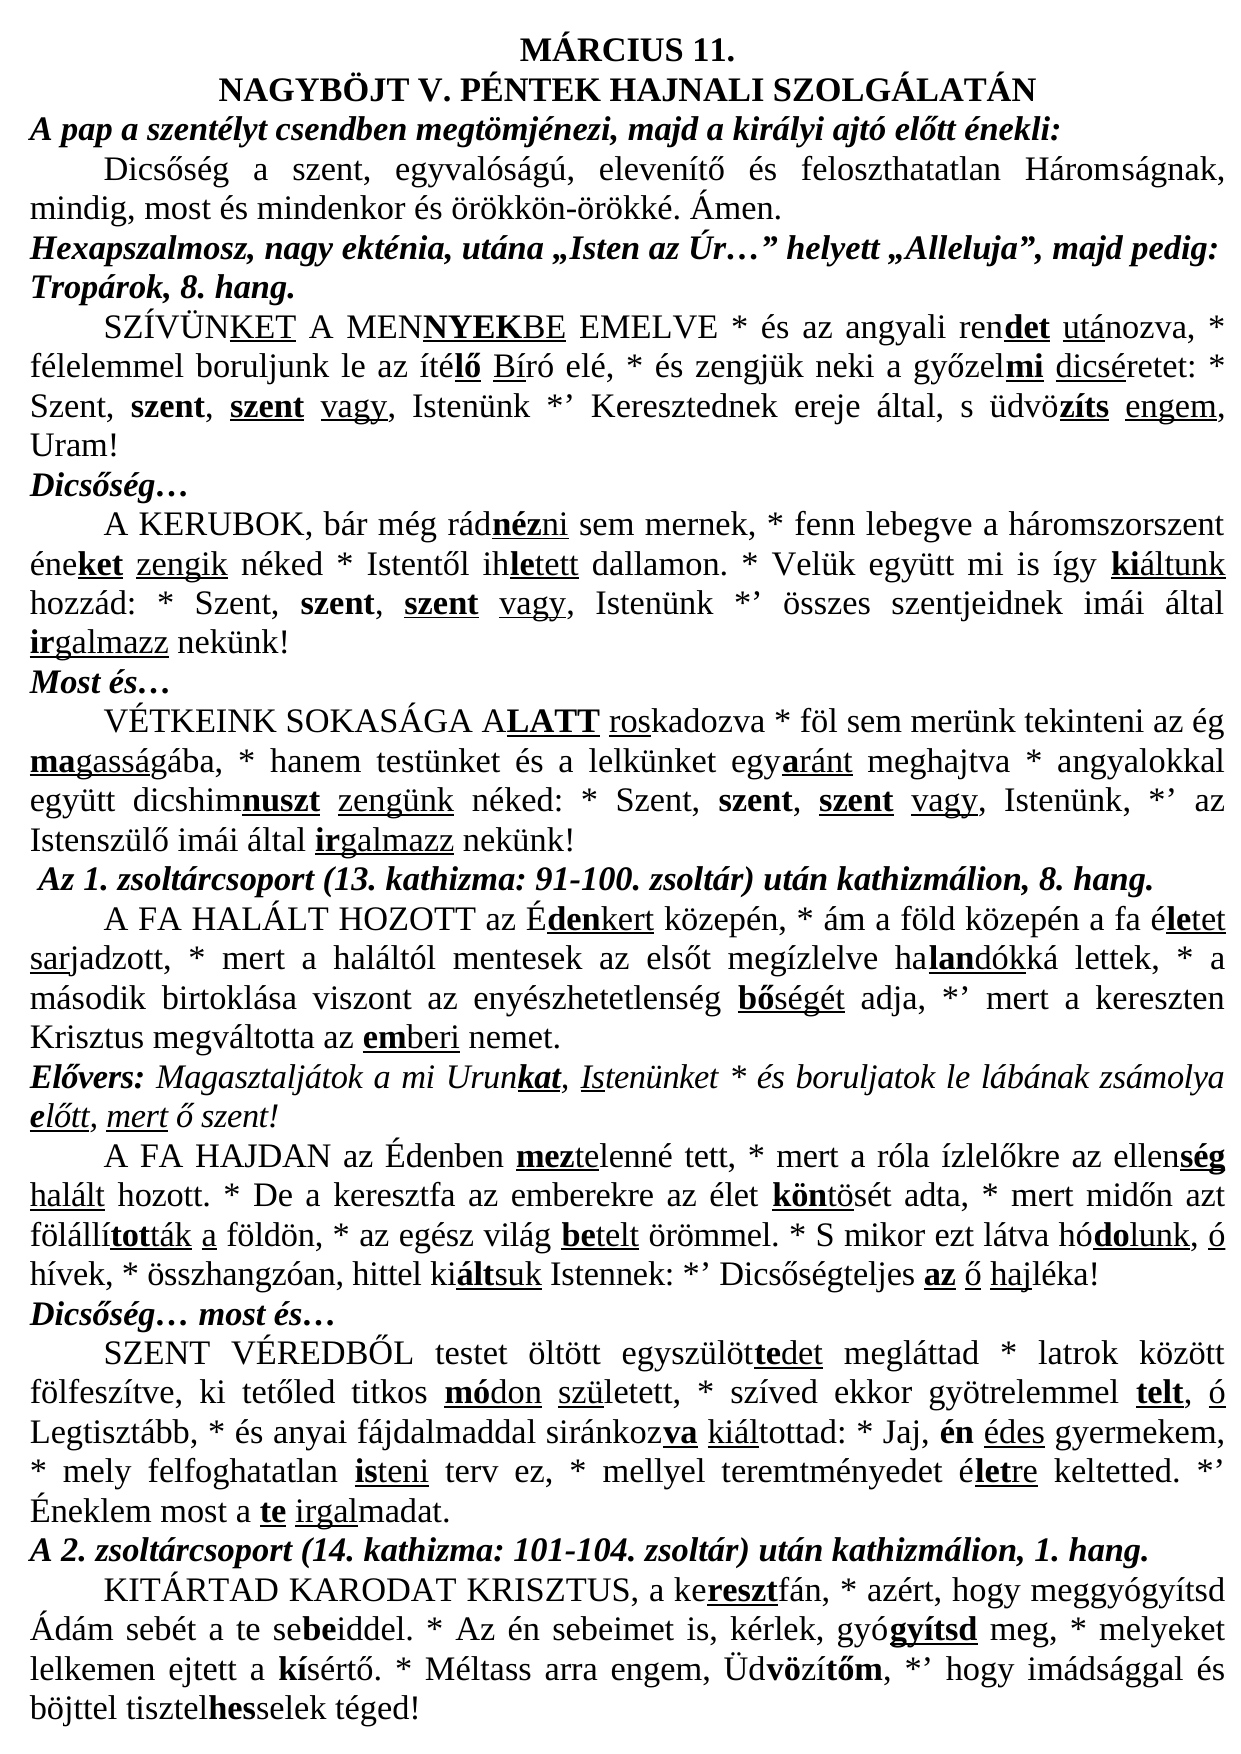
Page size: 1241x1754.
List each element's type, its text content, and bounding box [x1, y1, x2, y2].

text Elővers: Magasztaljátok a mi Urunkat, Istenünket * és boruljatok le lábának zsámolya előtt, mert ő szent! [29, 1056, 1226, 1135]
text Tropárok, 8. hang. [29, 266, 1226, 306]
text A KERUBOK, bár még rádnézni sem mernek, * fenn lebegve a háromszorszent éneket zengik néked * Istentől ihletett dallamon. * Velük együtt mi is így kiáltunk hozzád: * Szent, szent, szent vagy, Istenünk *’ összes szentjeidnek imái által irgalmazz nekünk! [29, 503, 1226, 661]
text Most és… [29, 661, 1226, 701]
text A pap a szentélyt csendben megtömjénezi, majd a királyi ajtó előtt énekli: [29, 108, 1226, 148]
text KITÁRTAD KARODAT KRISZTUS, a keresztfán, * azért, hogy meggyógyítsd Ádám sebét a te sebeiddel. * Az én sebeimet is, kérlek, gyógyítsd meg, * melyeket lelkemen ejtett a kísértő. * Méltass arra engem, Üdvözítőm, *’ hogy imádsággal és böjttel tisztelhesselek téged! [29, 1569, 1226, 1727]
text március 11. [29, 29, 1226, 69]
text VÉTKEINK SOKASÁGA ALATT roskadozva * föl sem merünk tekinteni az ég magasságába, * hanem testünket és a lelkünket egyaránt meghajtva * angyalokkal együtt dicshimnuszt zengünk néked: * Szent, szent, szent vagy, Istenünk, *’ az Istenszülő imái által irgalmazz nekünk! [29, 701, 1226, 859]
text SZENT VÉREDBŐL testet öltött egyszülöttedet megláttad * latrok között fölfeszítve, ki tetőled titkos módon született, * szíved ekkor gyötrelemmel telt, ó Legtisztább, * és anyai fájdalmaddal siránkozva kiáltottad: * Jaj, én édes gyermekem, * mely felfoghatatlan isteni terv ez, * mellyel teremtményedet életre keltetted. *’ Éneklem most a te irgalmadat. [29, 1332, 1226, 1530]
text nagyböjt V. péntek hajnali szolgálatán [29, 69, 1226, 108]
text Dicsőség… most és… [29, 1293, 1226, 1332]
text SZÍVÜNKET A MENNYEKBE EMELVE * és az angyali rendet utánozva, * félelemmel boruljunk le az ítélő Bíró elé, * és zengjük neki a győzelmi dicséretet: * Szent, szent, szent vagy, Istenünk *’ Keresztednek ereje által, s üdvözíts engem, Uram! [29, 306, 1226, 464]
text Az 1. zsoltárcsoport (13. kathizma: 91-100. zsoltár) után kathizmálion, 8. hang. [29, 859, 1226, 898]
text A FA HAJDAN az Édenben meztelenné tett, * mert a róla ízlelőkre az ellenség halált hozott. * De a keresztfa az emberekre az élet köntösét adta, * mert midőn azt fölállították a földön, * az egész világ betelt örömmel. * S mikor ezt látva hódolunk, ó hívek, * összhangzóan, hittel kiáltsuk Istennek: *’ Dicsőségteljes az ő hajléka! [29, 1135, 1226, 1293]
text Hexapszalmosz, nagy ekténia, utána „Isten az Úr…” helyett „Alleluja”, majd pedig: [29, 227, 1226, 266]
text Dicsőség a szent, egyvalóságú, elevenítő és feloszthatatlan Háromságnak, mindig, most és mindenkor és örökkön-örökké. Ámen. [29, 148, 1226, 227]
text A FA HALÁLT HOZOTT az Édenkert közepén, * ám a föld közepén a fa életet sarjadzott, * mert a haláltól mentesek az elsőt megízlelve halandókká lettek, * a második birtoklása viszont az enyészhetetlenség bőségét adja, *’ mert a kereszten Krisztus megváltotta az emberi nemet. [29, 898, 1226, 1056]
text A 2. zsoltárcsoport (14. kathizma: 101-104. zsoltár) után kathizmálion, 1. hang. [29, 1530, 1226, 1569]
text Dicsőség… [29, 464, 1226, 503]
